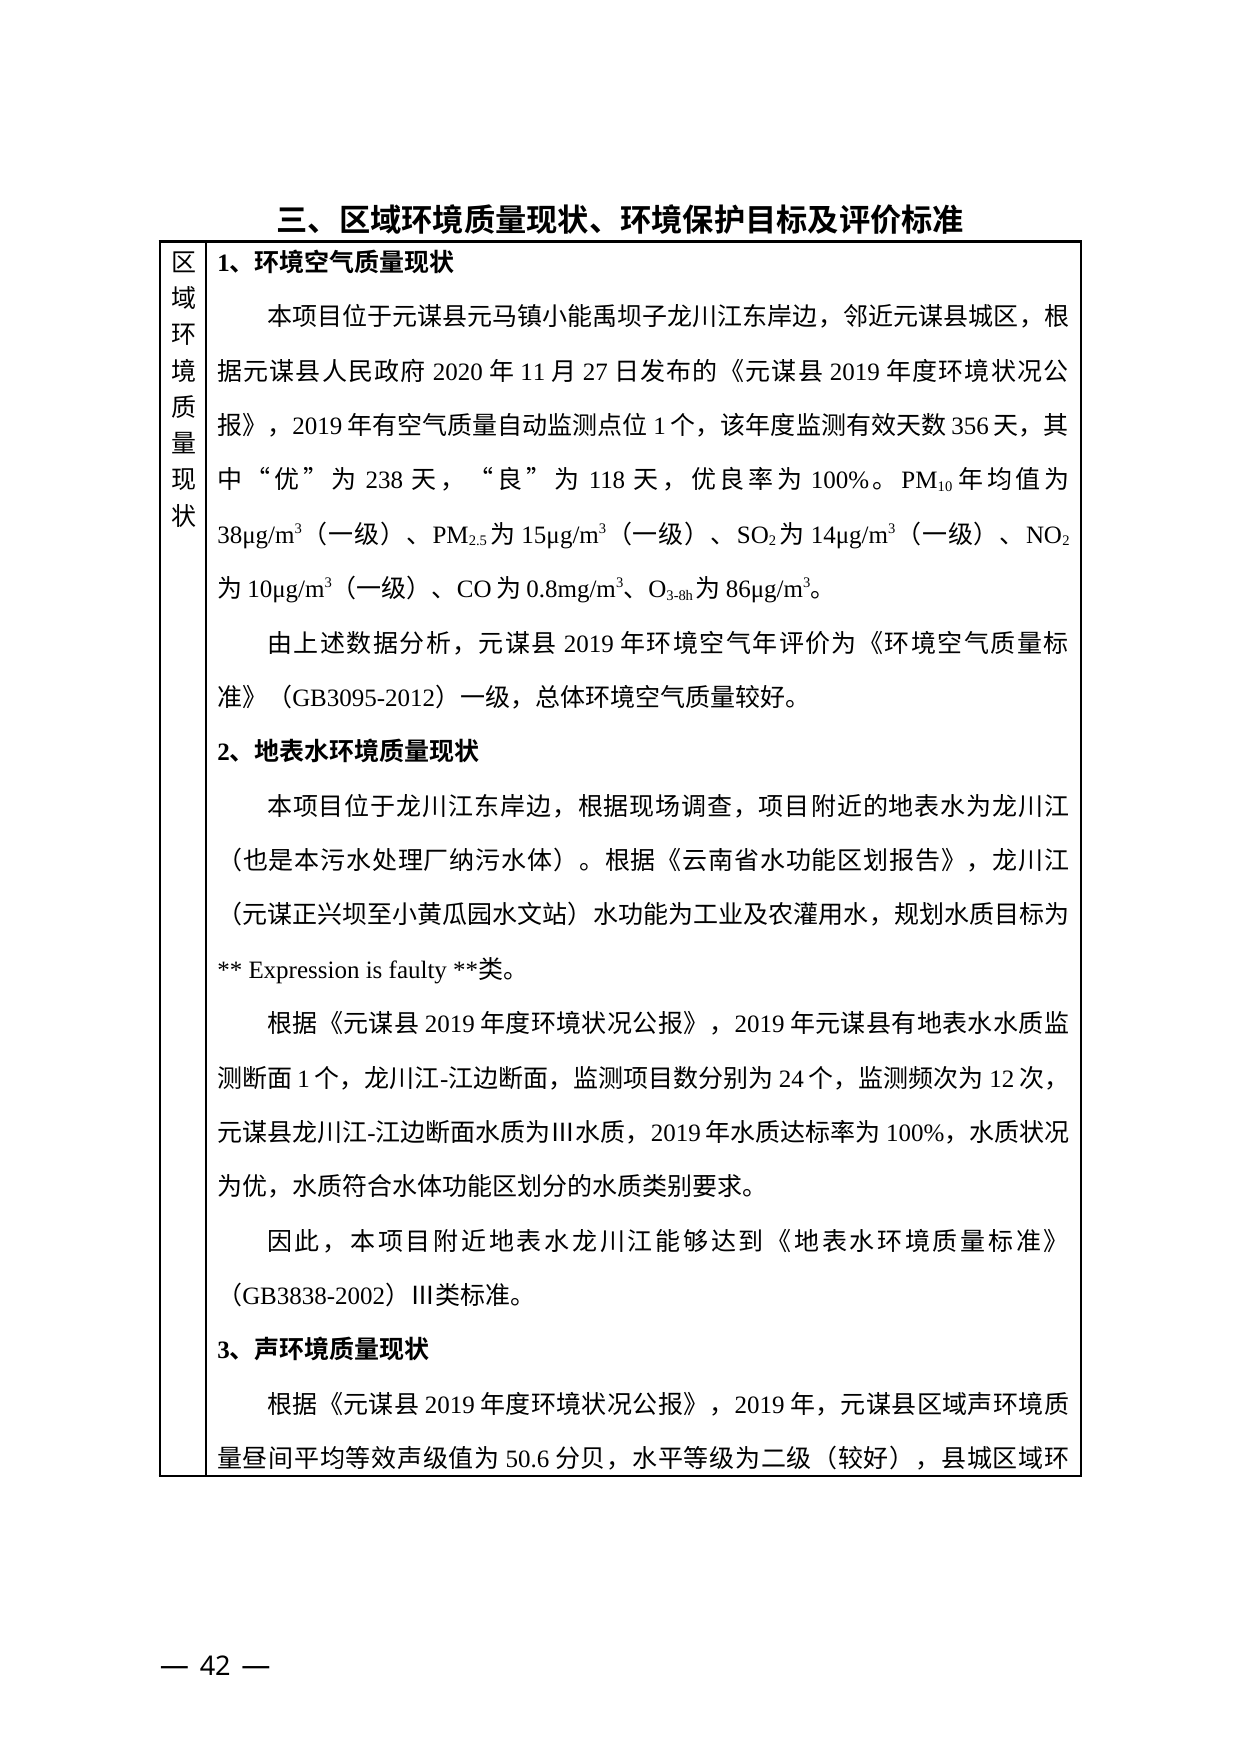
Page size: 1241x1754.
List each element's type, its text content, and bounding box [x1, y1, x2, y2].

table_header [207, 243, 1080, 1475]
table_header 区域 环境 质量 现状 [161, 243, 205, 1475]
text 三、区域环境质量现状、环境保护目标及评价标准 [159, 195, 1081, 240]
